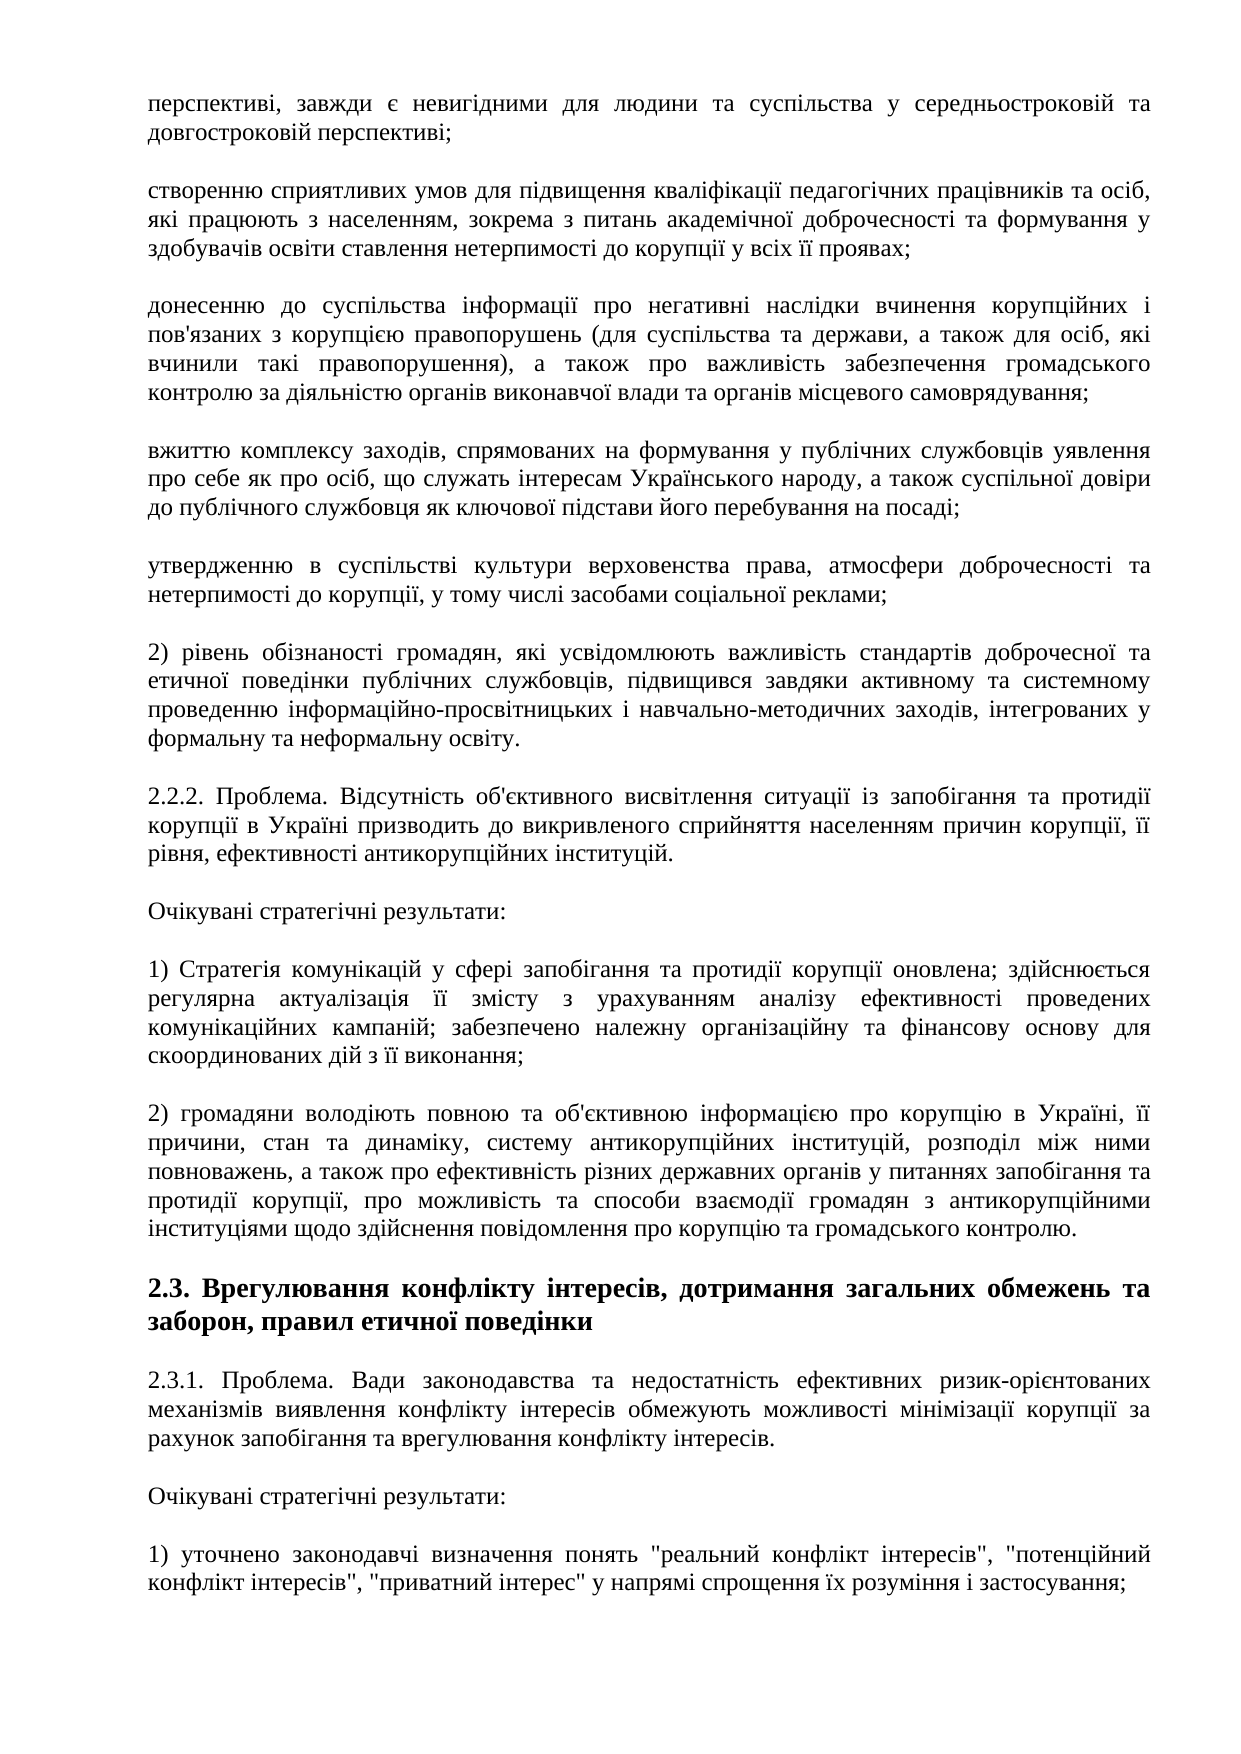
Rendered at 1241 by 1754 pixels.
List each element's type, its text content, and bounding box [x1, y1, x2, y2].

text донесенню до суспільства інформації про негативні наслідки вчинення корупційних і пов'язаних з корупцією правопорушень (для суспільства та держави, а також для осіб, які вчинили такі правопорушення), а також про важливість забезпечення громадського контролю за діяльністю органів виконавчої влади та органів місцевого самоврядування; [148, 291, 1152, 406]
text 2.3.1. Проблема. Вади законодавства та недостатність ефективних ризик-орієнтованих механізмів виявлення конфлікту інтересів обмежують можливості мінімізації корупції за рахунок запобігання та врегулювання конфлікту інтересів. [148, 1365, 1152, 1452]
text 2.2.2. Проблема. Відсутність об'єктивного висвітлення ситуації із запобігання та протидії корупції в Україні призводить до викривленого сприйняття населенням причин корупції, її рівня, ефективності антикорупційних інституцій. [148, 781, 1152, 867]
text утвердженню в суспільстві культури верховенства права, атмосфери доброчесності та нетерпимості до корупції, у тому числі засобами соціальної реклами; [148, 550, 1152, 608]
text Очікувані стратегічні результати: [148, 1481, 1152, 1509]
text Очікувані стратегічні результати: [148, 896, 1152, 925]
text створенню сприятливих умов для підвищення кваліфікації педагогічних працівників та осіб, які працюють з населенням, зокрема з питань академічної доброчесності та формування у здобувачів освіти ставлення нетерпимості до корупції у всіх її проявах; [148, 175, 1152, 261]
text 1) уточнено законодавчі визначення понять "реальний конфлікт інтересів", "потенційний конфлікт інтересів", "приватний інтерес" у напрямі спрощення їх розуміння і застосування; [148, 1539, 1152, 1596]
text 2) громадяни володіють повною та об'єктивною інформацією про корупцію в Україні, її причини, стан та динаміку, систему антикорупційних інституцій, розподіл між ними повноважень, а також про ефективність різних державних органів у питаннях запобігання та протидії корупції, про можливість та способи взаємодії громадян з антикорупційними інституціями щодо здійснення повідомлення про корупцію та громадського контролю. [148, 1098, 1152, 1242]
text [148, 88, 1152, 146]
text вжиттю комплексу заходів, спрямованих на формування у публічних службовців уявлення про себе як про осіб, що служать інтересам Українського народу, а також суспільної довіри до публічного службовця як ключової підстави його перебування на посаді; [148, 435, 1152, 521]
text 1) Стратегія комунікацій у сфері запобігання та протидії корупції оновлена; здійснюється регулярна актуалізація її змісту з урахуванням аналізу ефективності проведених комунікаційних кампаній; забезпечено належну організаційну та фінансову основу для скоординованих дій з її виконання; [148, 954, 1152, 1069]
subtitle 2.3. Врегулювання конфлікту інтересів, дотримання загальних обмежень та заборон, правил етичної поведінки [148, 1271, 1152, 1336]
text 2) рівень обізнаності громадян, які усвідомлюють важливість стандартів доброчесної та етичної поведінки публічних службовців, підвищився завдяки активному та системному проведенню інформаційно-просвітницьких і навчально-методичних заходів, інтегрованих у формальну та неформальну освіту. [148, 637, 1152, 752]
